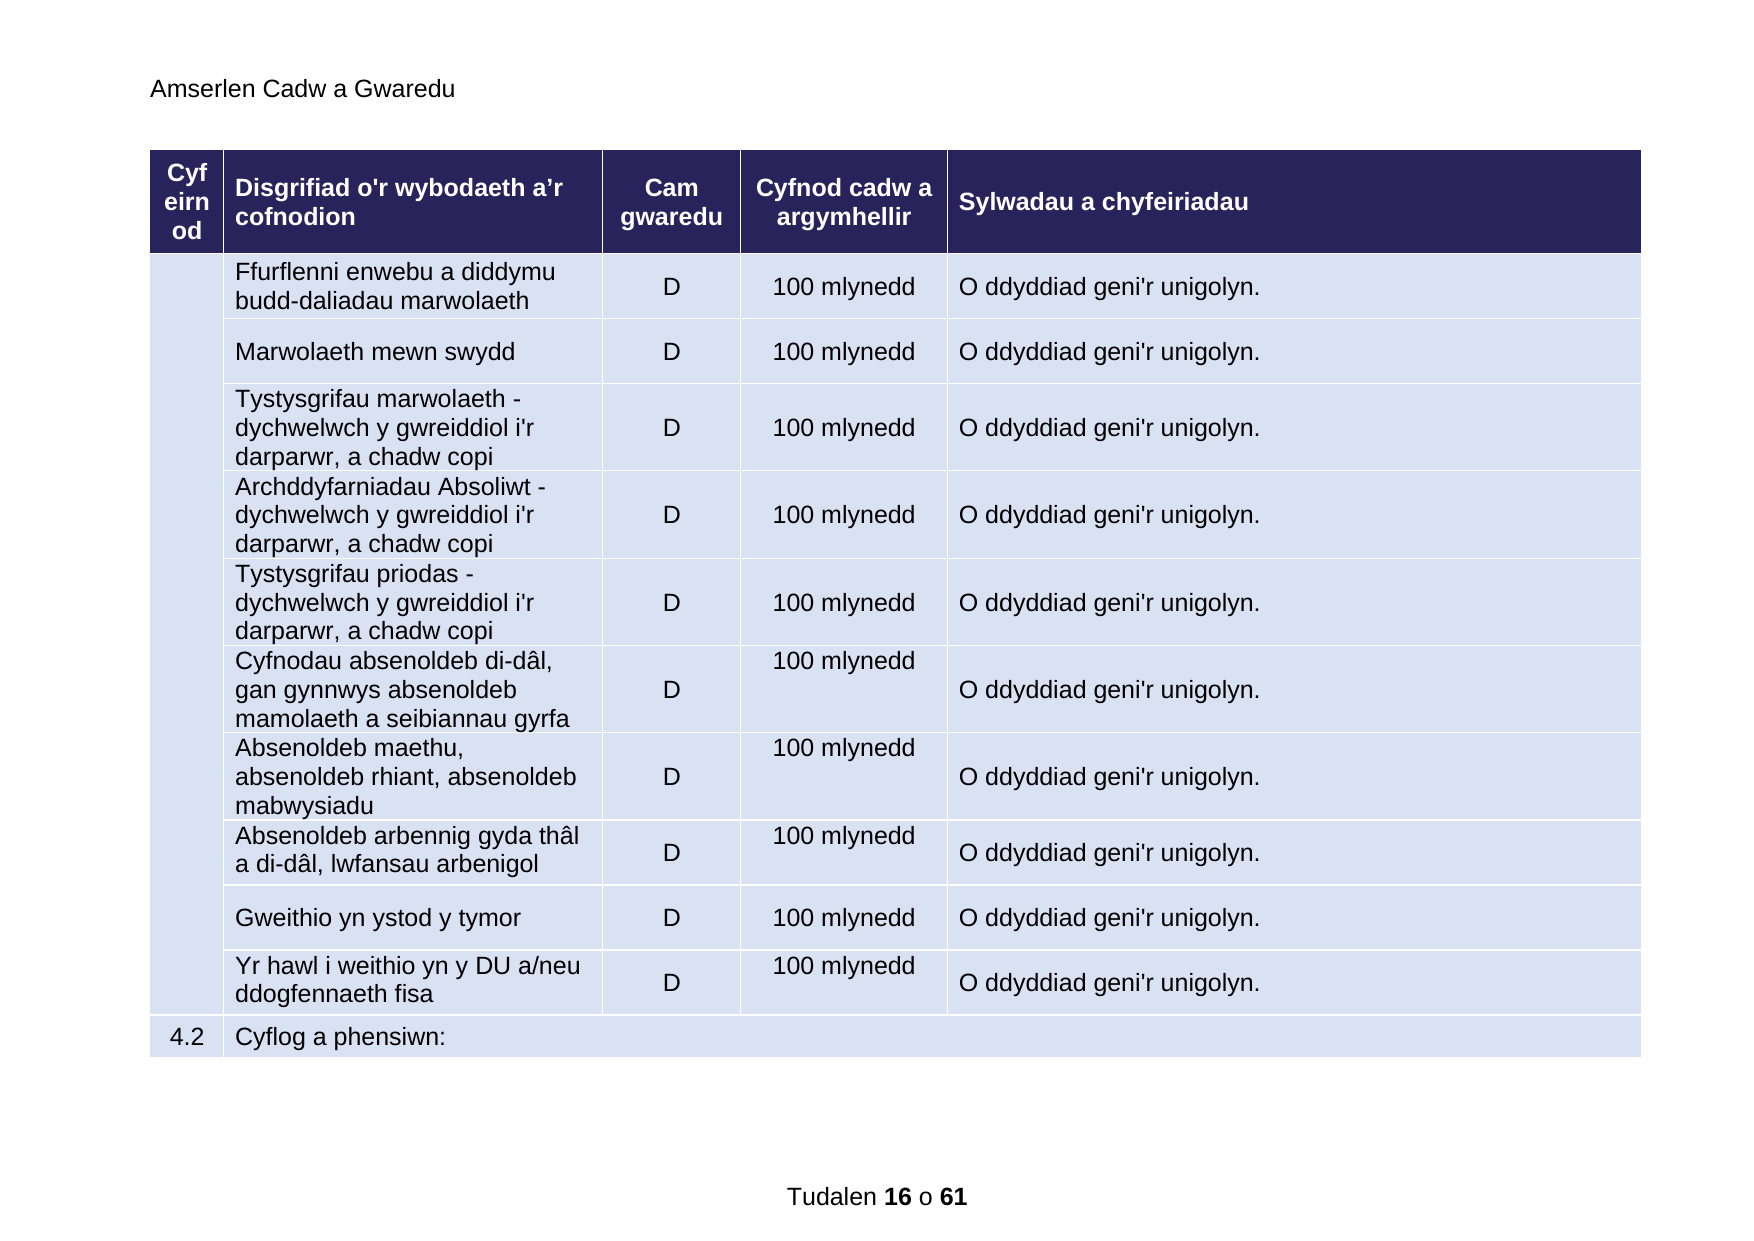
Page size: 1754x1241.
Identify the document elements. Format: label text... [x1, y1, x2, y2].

table_cell 100 mlynedd [741, 733, 947, 819]
table_cell Cyflog a phensiwn: [224, 1016, 1641, 1057]
table_cell Marwolaeth mewn swydd [224, 319, 602, 383]
table_cell D [603, 471, 740, 558]
table_cell O ddyddiad geni'r unigolyn. [948, 471, 1641, 558]
table_cell D [603, 886, 740, 949]
table_cell Cyfnodau absenoldeb di-dâl, gan gynnwys absenoldeb mamolaeth a seibiannau gyrfa [224, 646, 602, 732]
table_cell Ffurflenni enwebu a diddymu budd-daliadau marwolaeth [224, 254, 602, 318]
table_cell Tystysgrifau priodas - dychwelwch y gwreiddiol i'r darparwr, a chadw copi [224, 559, 602, 645]
table_cell D [603, 733, 740, 819]
table_cell 100 mlynedd [741, 559, 947, 645]
table_cell O ddyddiad geni'r unigolyn. [948, 384, 1641, 470]
table_cell 4.2 [150, 1016, 223, 1057]
table_cell O ddyddiad geni'r unigolyn. [948, 254, 1641, 318]
table_header Disgrifiad o'r wybodaeth a’r cofnodion [224, 150, 602, 253]
table_cell 100 mlynedd [741, 471, 947, 558]
table_cell O ddyddiad geni'r unigolyn. [948, 559, 1641, 645]
table_cell O ddyddiad geni'r unigolyn. [948, 951, 1641, 1014]
table_cell O ddyddiad geni'r unigolyn. [948, 886, 1641, 949]
table_cell D [603, 384, 740, 470]
table_header Cyfnod cadw a argymhellir [741, 150, 947, 253]
table_cell Yr hawl i weithio yn y DU a/neu ddogfennaeth fisa [224, 951, 602, 1014]
table_cell Gweithio yn ystod y tymor [224, 886, 602, 949]
table_cell 100 mlynedd [741, 384, 947, 470]
table_header Cyfeirnod [150, 150, 223, 253]
table_header Cam gwaredu [603, 150, 740, 253]
table_cell Absenoldeb arbennig gyda thâl a di-dâl, lwfansau arbenigol [224, 821, 602, 884]
table_cell Tystysgrifau marwolaeth - dychwelwch y gwreiddiol i'r darparwr, a chadw copi [224, 384, 602, 470]
table_cell D [603, 951, 740, 1014]
table_cell 100 mlynedd [741, 821, 947, 884]
table_cell 100 mlynedd [741, 951, 947, 1014]
table_cell Absenoldeb maethu, absenoldeb rhiant, absenoldeb mabwysiadu [224, 733, 602, 819]
table_cell O ddyddiad geni'r unigolyn. [948, 646, 1641, 732]
table_cell O ddyddiad geni'r unigolyn. [948, 821, 1641, 884]
table_cell D [603, 559, 740, 645]
table_cell D [603, 319, 740, 383]
table_cell O ddyddiad geni'r unigolyn. [948, 319, 1641, 383]
table_cell 100 mlynedd [741, 254, 947, 318]
table_cell D [603, 254, 740, 318]
table_cell 100 mlynedd [741, 646, 947, 732]
table_cell D [603, 646, 740, 732]
table_cell O ddyddiad geni'r unigolyn. [948, 733, 1641, 819]
table_cell Archddyfarniadau Absoliwt - dychwelwch y gwreiddiol i'r darparwr, a chadw copi [224, 471, 602, 558]
table_cell 100 mlynedd [741, 886, 947, 949]
table_header Sylwadau a chyfeiriadau [948, 150, 1641, 253]
table_cell 100 mlynedd [741, 319, 947, 383]
table_cell D [603, 821, 740, 884]
